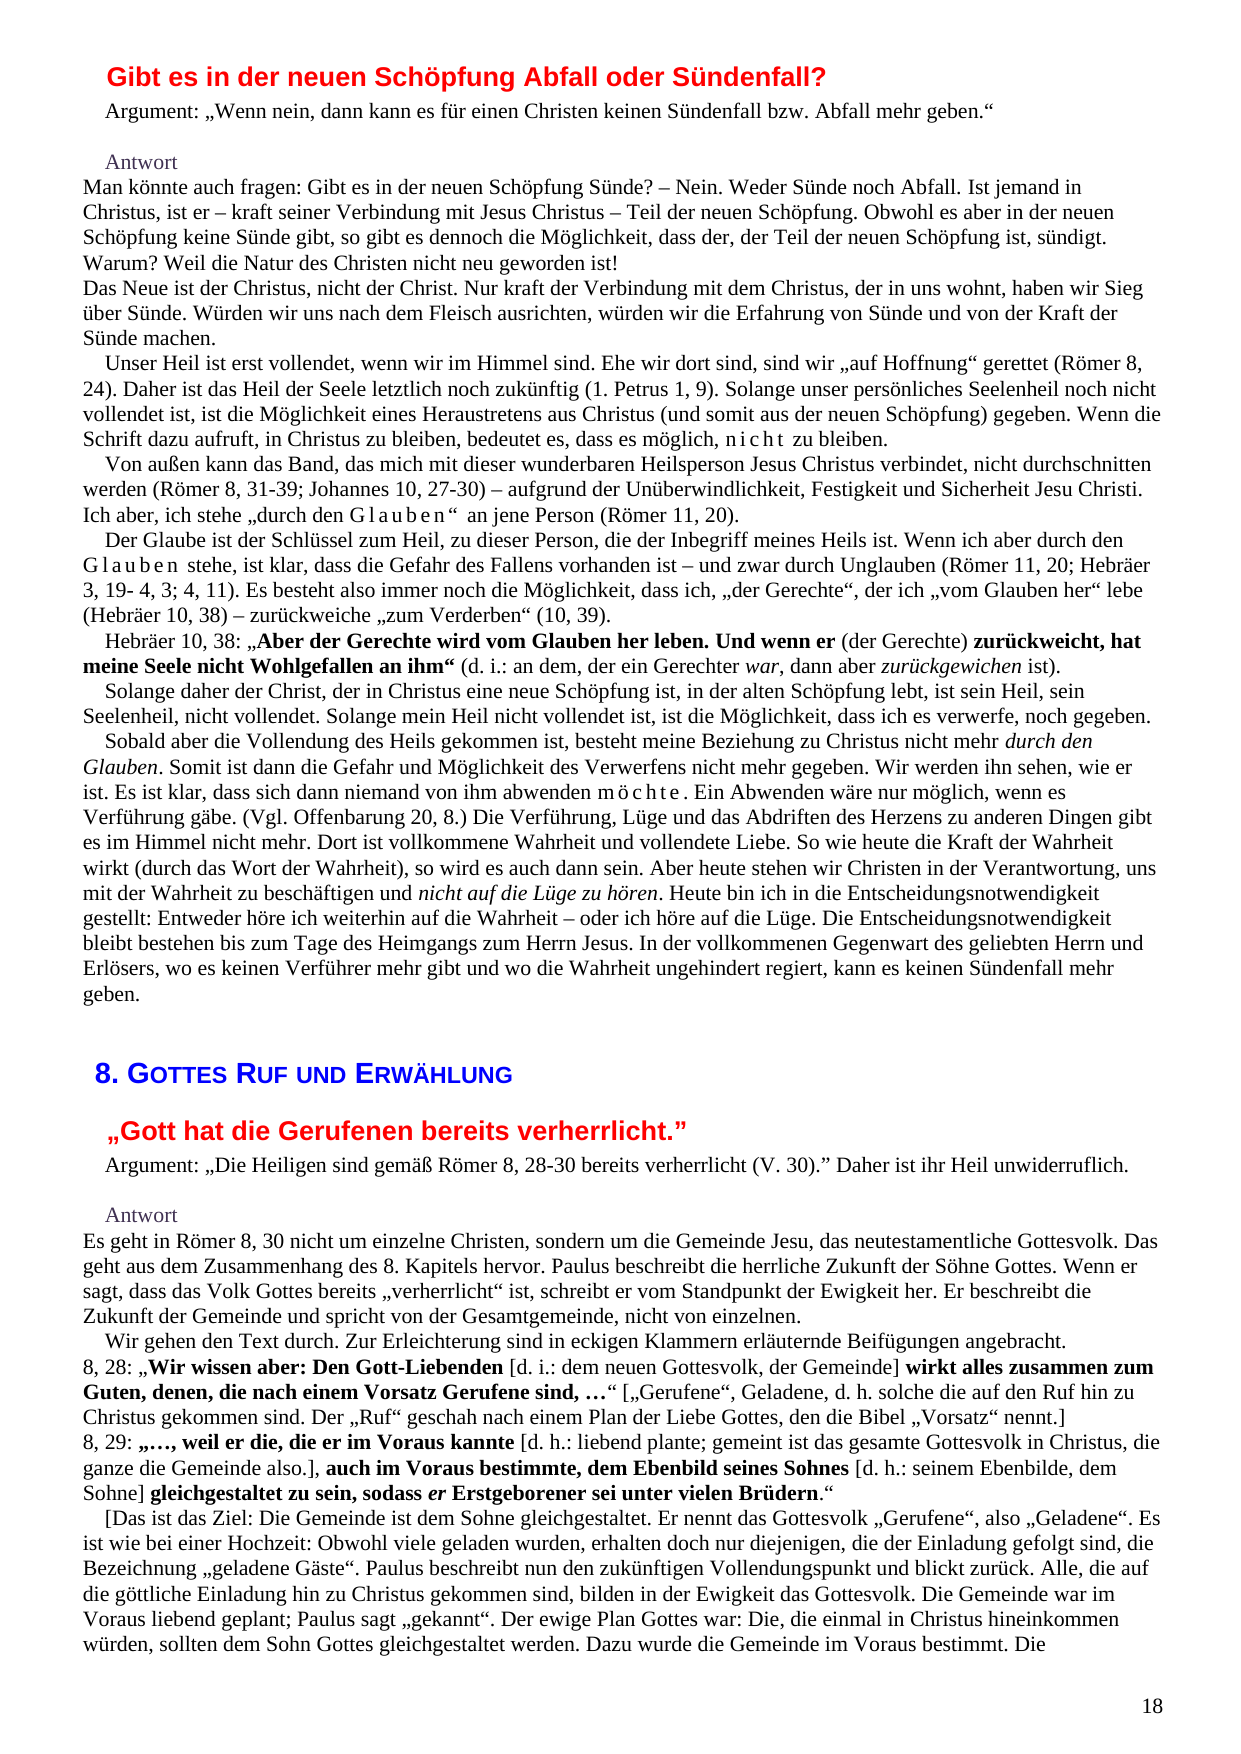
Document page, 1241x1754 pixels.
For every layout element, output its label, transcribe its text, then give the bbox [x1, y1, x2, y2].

text Argument: „Wenn nein, dann kann es für einen Christen keinen Sündenfall bzw. Abfall mehr geben.“ [83, 98, 1163, 123]
text 8, 28: „Wir wissen aber: Den Gott-Liebenden [d. i.: dem neuen Gottesvolk, der Gemeinde] wirkt alles zusammen zum Guten, denen, die nach einem Vorsatz Gerufene sind, …“ [„Gerufene“, Geladene, d. h. solche die auf den Ruf hin zu Christus gekommen sind. Der „Ruf“ geschah nach einem Plan der Liebe Gottes, den die Bibel „Vorsatz“ nennt.] [83, 1354, 1163, 1429]
text Wir gehen den Text durch. Zur Erleichterung sind in eckigen Klammern erläuternde Beifügungen angebracht. [83, 1328, 1163, 1354]
subtitle Gibt es in der neuen Schöpfung Abfall oder Sündenfall? [106, 61, 1163, 92]
text Unser Heil ist erst vollendet, wenn wir im Himmel sind. Ehe wir dort sind, sind wir „auf Hoffnung“ gerettet (Römer 8, 24). Daher ist das Heil der Seele letztlich noch zukünftig (1. Petrus 1, 9). Solange unser persönliches Seelenheil noch nicht vollendet ist, ist die Möglichkeit eines Heraustretens aus Christus (und somit aus der neuen Schöpfung) gegeben. Wenn die Schrift dazu aufruft, in Christus zu bleiben, bedeutet es, dass es möglich, nicht zu bleiben. [83, 350, 1163, 451]
text Hebräer 10, 38: „Aber der Gerechte wird vom Glauben her leben. Und wenn er (der Gerechte) zurückweicht, hat meine Seele nicht Wohlgefallen an ihm“ (d. i.: an dem, der ein Gerechter war, dann aber zurückgewichen ist). [83, 628, 1163, 678]
text 8, 29: „…, weil er die, die er im Voraus kannte [d. h.: liebend plante; gemeint ist das gesamte Gottesvolk in Christus, die ganze die Gemeinde also.], auch im Voraus bestimmte, dem Ebenbild seines Sohnes [d. h.: seinem Ebenbilde, dem Sohne] gleichgestaltet zu sein, sodass er Erstgeborener sei unter vielen Brüdern.“ [83, 1429, 1163, 1505]
subtitle „Gott hat die Gerufenen bereits verherrlicht.” [106, 1114, 1163, 1146]
text Es geht in Römer 8, 30 nicht um einzelne Christen, sondern um die Gemeinde Jesu, das neutestamentliche Gottesvolk. Das geht aus dem Zusammenhang des 8. Kapitels hervor. Paulus beschreibt die herrliche Zukunft der Söhne Gottes. Wenn er sagt, dass das Volk Gottes bereits „verherrlicht“ ist, schreibt er vom Standpunkt der Ewigkeit her. Er beschreibt die Zukunft der Gemeinde und spricht von der Gesamtgemeinde, nicht von einzelnen. [83, 1228, 1163, 1328]
text Solange daher der Christ, der in Christus eine neue Schöpfung ist, in der alten Schöpfung lebt, ist sein Heil, sein Seelenheil, nicht vollendet. Solange mein Heil nicht vollendet ist, ist die Möglichkeit, dass ich es verwerfe, noch gegeben. [83, 678, 1163, 728]
text Sobald aber die Vollendung des Heils gekommen ist, besteht meine Beziehung zu Christus nicht mehr durch den Glauben. Somit ist dann die Gefahr und Möglichkeit des Verwerfens nicht mehr gegeben. Wir werden ihn sehen, wie er ist. Es ist klar, dass sich dann niemand von ihm abwenden möchte. Ein Abwenden wäre nur möglich, wenn es Verführung gäbe. (Vgl. Offenbarung 20, 8.) Die Verführung, Lüge und das Abdriften des Herzens zu anderen Dingen gibt es im Himmel nicht mehr. Dort ist vollkommene Wahrheit und vollendete Liebe. So wie heute die Kraft der Wahrheit wirkt (durch das Wort der Wahrheit), so wird es auch dann sein. Aber heute stehen wir Christen in der Verantwortung, uns mit der Wahrheit zu beschäftigen und nicht auf die Lüge zu hören. Heute bin ich in die Entscheidungsnotwendigkeit gestellt: Entweder höre ich weiterhin auf die Wahrheit – oder ich höre auf die Lüge. Die Entscheidungsnotwendigkeit bleibt bestehen bis zum Tage des Heimgangs zum Herrn Jesus. In der vollkommenen Gegenwart des geliebten Herrn und Erlösers, wo es keinen Verführer mehr gibt und wo die Wahrheit ungehindert regiert, kann es keinen Sündenfall mehr geben. [83, 728, 1163, 1006]
text Man könnte auch fragen: Gibt es in der neuen Schöpfung Sünde? – Nein. Weder Sünde noch Abfall. Ist jemand in Christus, ist er – kraft seiner Verbindung mit Jesus Christus – Teil der neuen Schöpfung. Obwohl es aber in der neuen Schöpfung keine Sünde gibt, so gibt es dennoch die Möglichkeit, dass der, der Teil der neuen Schöpfung ist, sündigt. Warum? Weil die Natur des Christen nicht neu geworden ist! [83, 174, 1163, 275]
text Das Neue ist der Christus, nicht der Christ. Nur kraft der Verbindung mit dem Christus, der in uns wohnt, haben wir Sieg über Sünde. Würden wir uns nach dem Fleisch ausrichten, würden wir die Erfahrung von Sünde und von der Kraft der Sünde machen. [83, 275, 1163, 350]
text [83, 1505, 1163, 1656]
subtitle 8. Gottes Ruf und Erwählung [94, 1056, 1163, 1089]
text Der Glaube ist der Schlüssel zum Heil, zu dieser Person, die der Inbegriff meines Heils ist. Wenn ich aber durch den Glauben stehe, ist klar, dass die Gefahr des Fallens vorhanden ist – und zwar durch Unglauben (Römer 11, 20; Hebräer 3, 19- 4, 3; 4, 11). Es besteht also immer noch die Möglichkeit, dass ich, „der Gerechte“, der ich „vom Glauben her“ lebe (Hebräer 10, 38) – zurückweiche „zum Verderben“ (10, 39). [83, 527, 1163, 628]
text Argument: „Die Heiligen sind gemäß Römer 8, 28-30 bereits verherrlicht (V. 30).” Daher ist ihr Heil unwiderruflich. [83, 1152, 1163, 1177]
text Antwort [83, 149, 1163, 174]
text Antwort [83, 1202, 1163, 1228]
text Von außen kann das Band, das mich mit dieser wunderbaren Heilsperson Jesus Christus verbindet, nicht durchschnitten werden (Römer 8, 31-39; Johannes 10, 27-30) – aufgrund der Unüberwindlichkeit, Festigkeit und Sicherheit Jesu Christi. Ich aber, ich stehe „durch den Glauben“ an jene Person (Römer 11, 20). [83, 451, 1163, 527]
